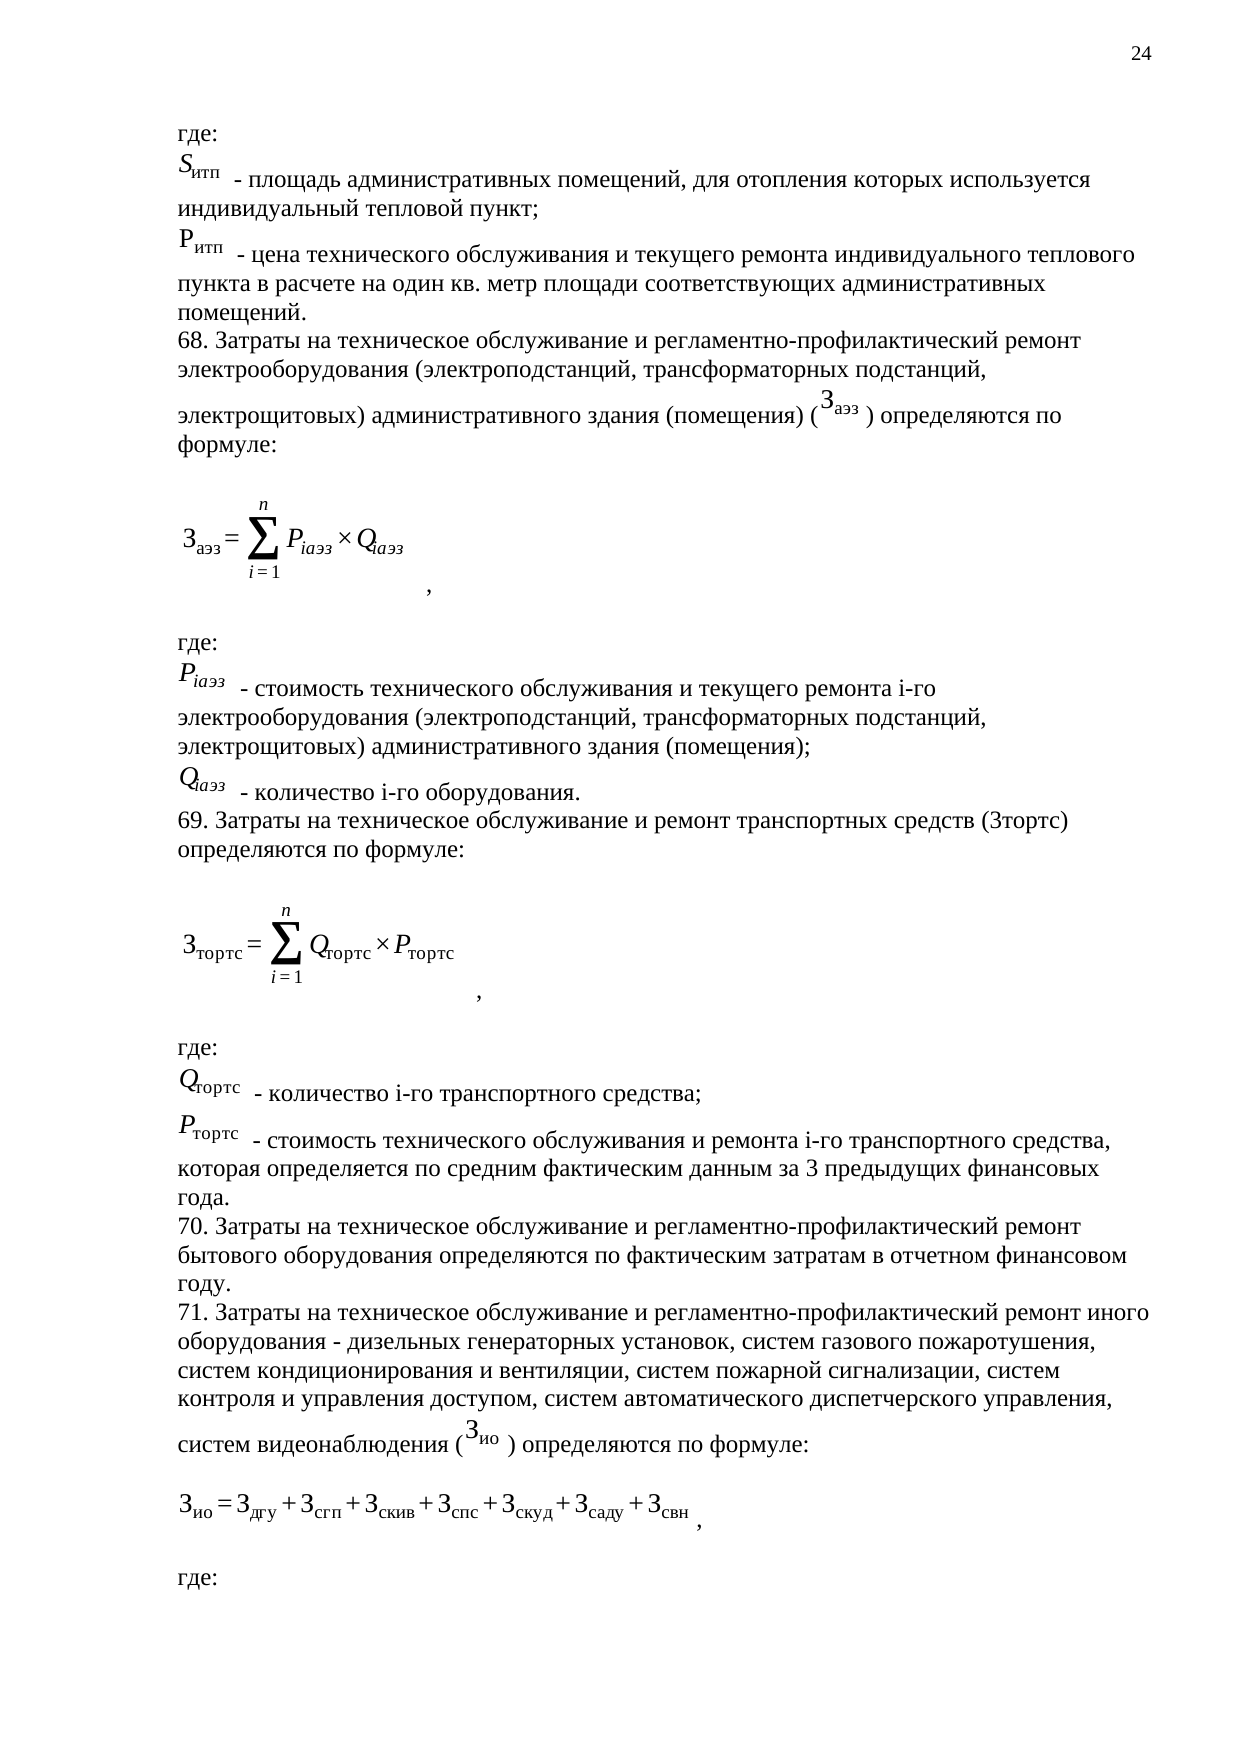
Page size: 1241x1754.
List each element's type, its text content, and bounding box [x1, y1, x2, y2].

text - количество i-го транспортного средства; [177, 1061, 1152, 1107]
text - стоимость технического обслуживания и ремонта i-го транспортного средства, которая определяется по средним фактическим данным за 3 предыдущих финансовых года. [177, 1107, 1152, 1211]
text , [177, 487, 1152, 598]
text где: [177, 118, 1152, 147]
text 70. Затраты на техническое обслуживание и регламентно-профилактический ремонт бытового оборудования определяются по фактическим затратам в отчетном финансовом году. [177, 1211, 1152, 1297]
text - площадь административных помещений, для отопления которых используется индивидуальный тепловой пункт; [177, 147, 1152, 222]
text 69. Затраты на техническое обслуживание и ремонт транспортных средств (3тортс) определяются по формуле: [177, 806, 1152, 863]
text где: [177, 1032, 1152, 1061]
text - количество i-го оборудования. [177, 759, 1152, 806]
text 71. Затраты на техническое обслуживание и регламентно-профилактический ремонт иного оборудования - дизельных генераторных установок, систем газового пожаротушения, систем кондиционирования и вентиляции, систем пожарной сигнализации, систем контроля и управления доступом, систем автоматического диспетчерского управления, систем видеонаблюдения () определяются по формуле: [177, 1297, 1152, 1458]
text , [177, 892, 1152, 1004]
text где: [177, 1562, 1152, 1591]
text где: [177, 627, 1152, 656]
text - стоимость технического обслуживания и текущего ремонта i-го электрооборудования (электроподстанций, трансформаторных подстанций, электрощитовых) административного здания (помещения); [177, 656, 1152, 759]
text 68. Затраты на техническое обслуживание и регламентно-профилактический ремонт электрооборудования (электроподстанций, трансформаторных подстанций, электрощитовых) административного здания (помещения) () определяются по формуле: [177, 325, 1152, 458]
text - цена технического обслуживания и текущего ремонта индивидуального теплового пункта в расчете на один кв. метр площади соответствующих административных помещений. [177, 222, 1152, 325]
text , [177, 1487, 1152, 1533]
